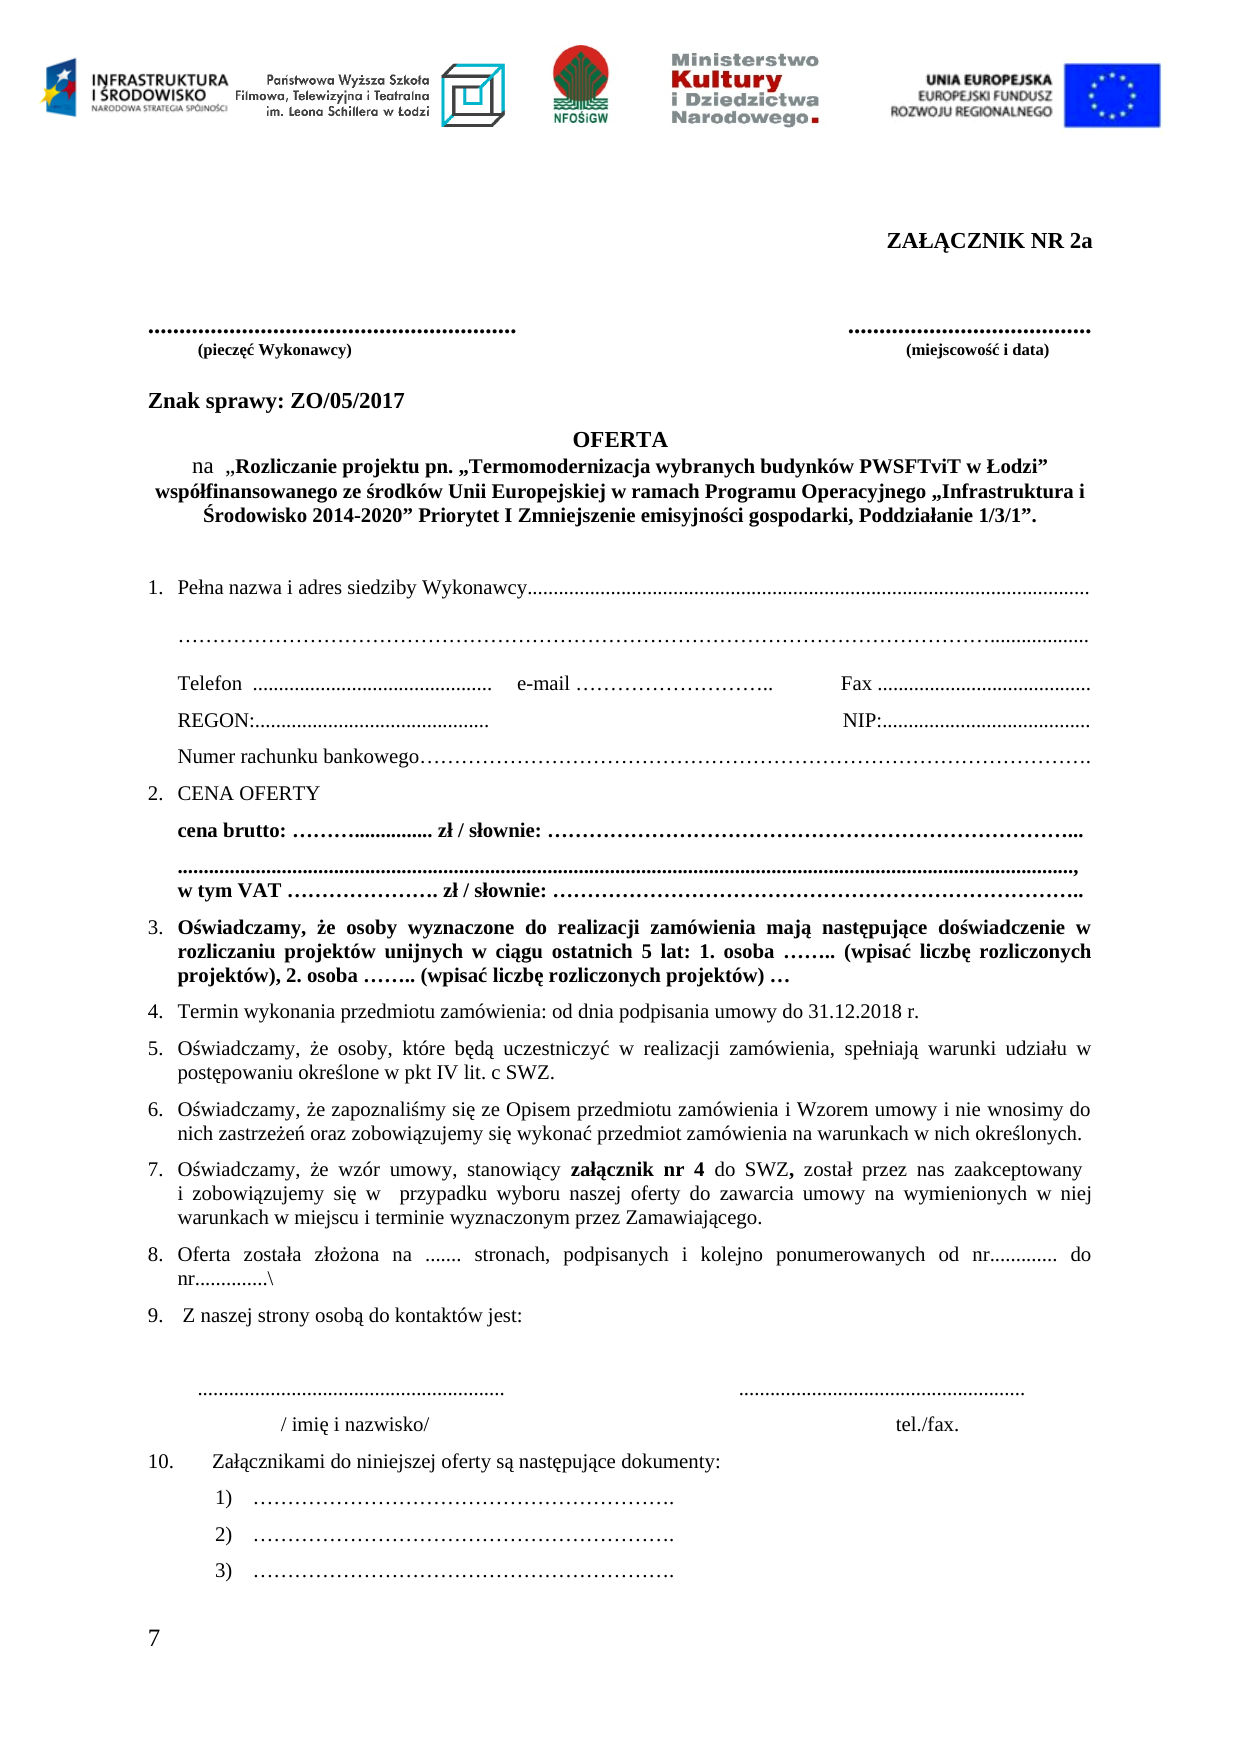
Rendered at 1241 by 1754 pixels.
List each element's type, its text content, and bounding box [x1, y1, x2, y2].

list Załącznikami do niniejszej oferty są następujące dokumenty: [148, 1449, 1093, 1473]
list Oświadczamy, że wzór umowy, stanowiący załącznik nr 4 do SWZ, został przez nas zaakceptowany i zobowiązujemy się w przypadku wyboru naszej oferty do zawarcia umowy na wymienionych w niej warunkach w miejscu i terminie wyznaczonym przez Zamawiającego. [148, 1157, 1093, 1229]
list Oferta została złożona na ....... stronach, podpisanych i kolejno ponumerowanych od nr............. do nr..............\ [148, 1242, 1093, 1290]
list Oświadczamy, że zapoznaliśmy się ze Opisem przedmiotu zamówienia i Wzorem umowy i nie wnosimy do nich zastrzeżeń oraz zobowiązujemy się wykonać przedmiot zamówienia na warunkach w nich określonych. [148, 1097, 1093, 1145]
text ZAŁĄCZNIK NR 2a [148, 227, 1093, 253]
text Numer rachunku bankowego……………………………………………………………………………………. [177, 744, 1093, 768]
list Oświadczamy, że osoby, które będą uczestniczyć w realizacji zamówienia, spełniają warunki udziału w postępowaniu określone w pkt IV lit. c SWZ. [148, 1036, 1093, 1084]
text / imię i nazwisko/ tel./fax. [192, 1412, 1093, 1436]
list Z naszej strony osobą do kontaktów jest: [148, 1302, 1093, 1327]
list Termin wykonania przedmiotu zamówienia: od dnia podpisania umowy do 31.12.2018 r. [148, 999, 1093, 1023]
text ............................................................................................................................................................................, w tym VAT …………………. zł / słownie: ………………………………………………………………….. [177, 854, 1093, 902]
list CENA OFERTY [148, 781, 1093, 805]
text OFERTA [148, 426, 1093, 452]
text Znak sprawy: ZO/05/2017 [148, 387, 1093, 413]
picture [663, 45, 827, 185]
list Pełna nazwa i adres siedziby Wykonawcy............................................................................................................ [148, 575, 1093, 599]
list ……………………………………………………. [215, 1558, 1093, 1582]
list ……………………………………………………. [215, 1522, 1093, 1546]
text na „Rozliczanie projektu pn. „Termomodernizacja wybranych budynków PWSFTviT w Łodzi” współfinansowanego ze środków Unii Europejskiej w ramach Programu Operacyjnego „Infrastruktura i Środowisko 2014-2020” Priorytet I Zmniejszenie emisyjności gospodarki, Poddziałanie 1/3/1”. [148, 452, 1093, 527]
picture [31, 45, 512, 154]
text (pieczęć Wykonawcy) (miejscowość i data) [148, 339, 1093, 358]
list ………………………………………………………………………………………………………................... [177, 623, 1093, 647]
list ……………………………………………………. [215, 1485, 1093, 1509]
text REGON:............................................. NIP:........................................ [177, 708, 1093, 732]
text ........................................................... ....................................................... [192, 1376, 1093, 1400]
picture [876, 49, 1191, 154]
picture [530, 45, 632, 123]
list Oświadczamy, że osoby wyznaczone do realizacji zamówienia mają następujące doświadczenie w rozliczaniu projektów unijnych w ciągu ostatnich 5 lat: 1. osoba …….. (wpisać liczbę rozliczonych projektów), 2. osoba …….. (wpisać liczbę rozliczonych projektów) … [148, 915, 1093, 987]
text cena brutto: ………............... zł / słownie: …………………………………………………………………... [177, 817, 1093, 842]
text ........................................................... ....................................... [148, 311, 1093, 339]
text Telefon .............................................. e-mail ……………………….. Fax ......................................... [177, 671, 1093, 695]
